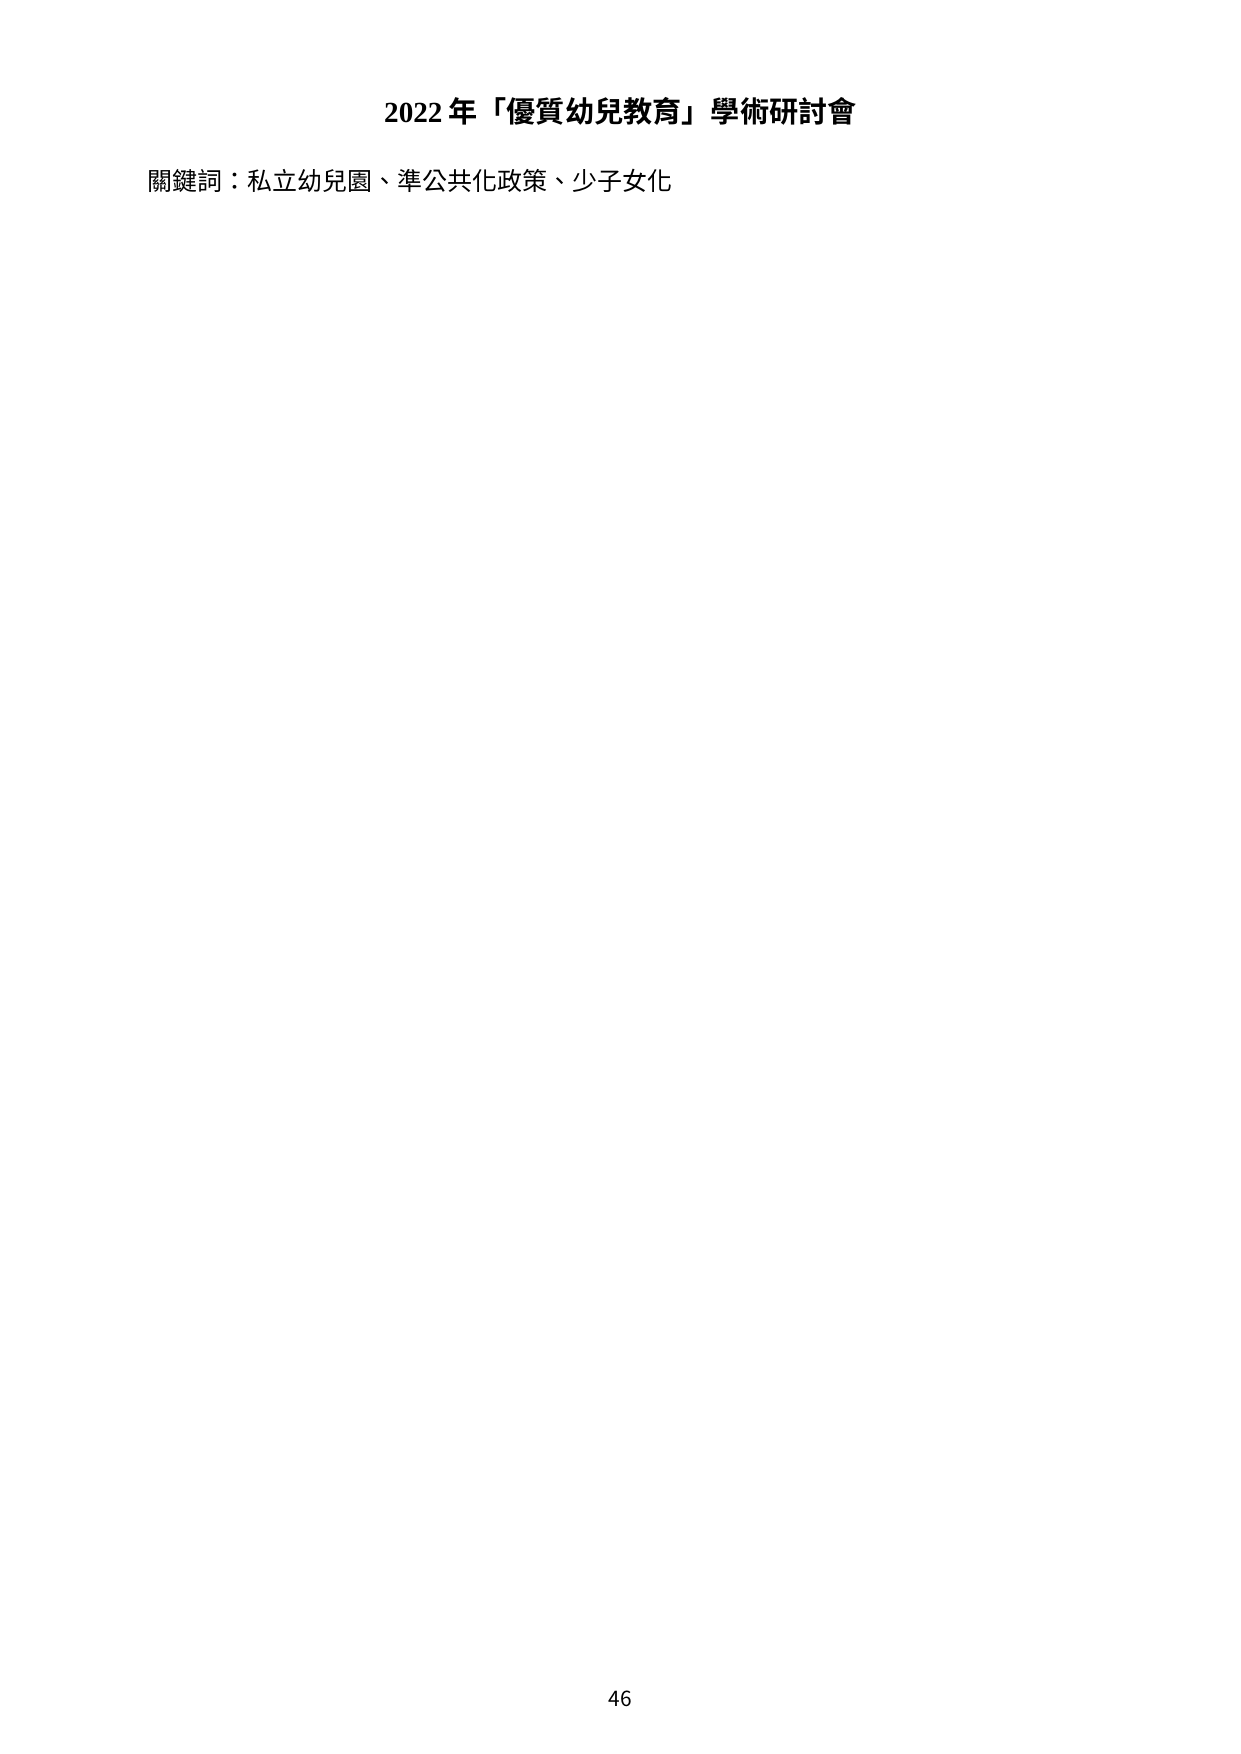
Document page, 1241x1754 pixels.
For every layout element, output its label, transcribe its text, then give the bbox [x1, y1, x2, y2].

text 關鍵詞：私立幼兒園、準公共化政策、少子女化 [148, 161, 1092, 197]
